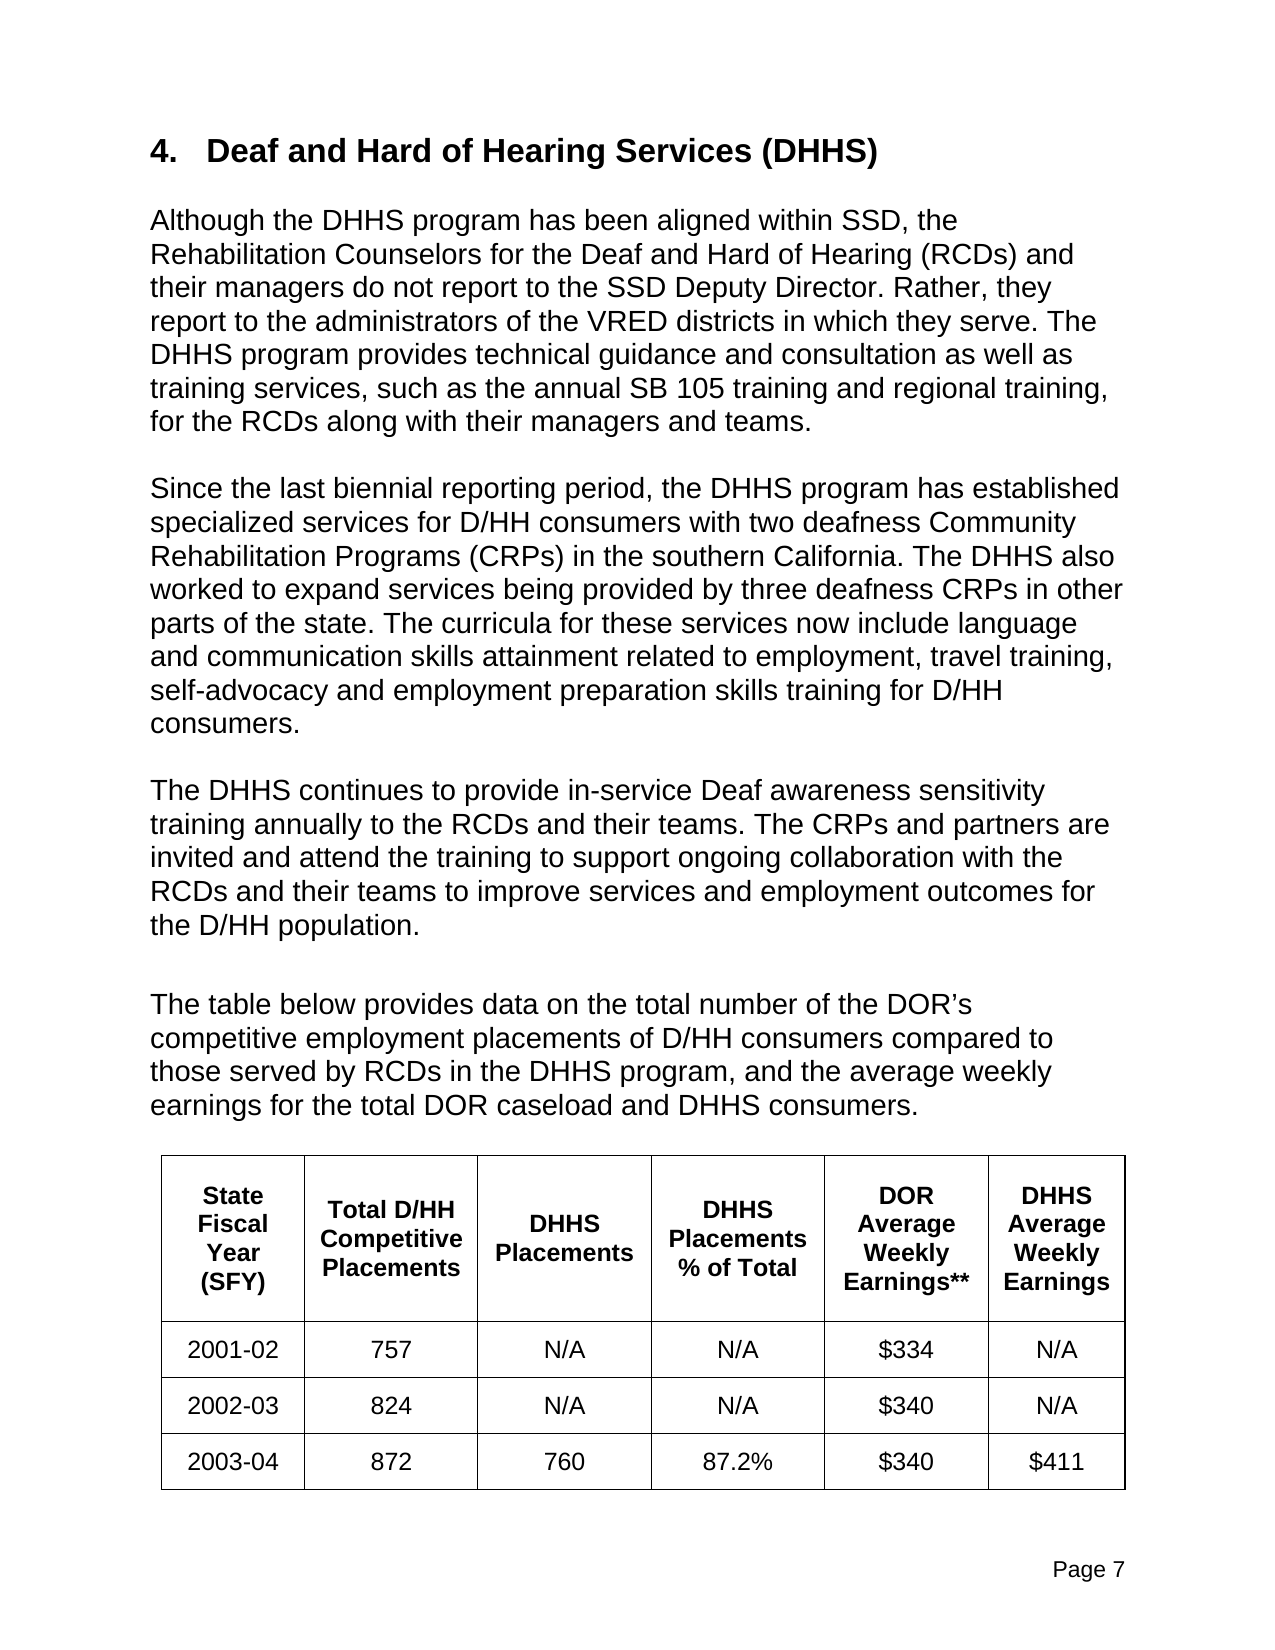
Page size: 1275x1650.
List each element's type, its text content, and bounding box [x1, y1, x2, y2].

table_cell N/A [989, 1322, 1124, 1377]
table_cell $334 [825, 1322, 988, 1377]
text Since the last biennial reporting period, the DHHS program has established specialized services for D/HH consumers with two deafness Community Rehabilitation Programs (CRPs) in the southern California. The DHHS also worked to expand services being provided by three deafness CRPs in other parts of the state. The curricula for these services now include language and communication skills attainment related to employment, travel training, self-advocacy and employment preparation skills training for D/HH consumers. [150, 472, 1125, 740]
table_header DHHS Average Weekly Earnings [989, 1156, 1124, 1321]
text The DHHS continues to provide in-service Deaf awareness sensitivity training annually to the RCDs and their teams. The CRPs and partners are invited and attend the training to support ongoing collaboration with the RCDs and their teams to improve services and employment outcomes for the D/HH population. [150, 773, 1125, 941]
table_cell 757 [305, 1322, 477, 1377]
table_cell $411 [989, 1434, 1124, 1489]
table_header State Fiscal Year (SFY) [162, 1156, 304, 1321]
table_cell N/A [478, 1322, 651, 1377]
table_header DOR Average Weekly Earnings** [825, 1156, 988, 1321]
text The table below provides data on the total number of the DOR’s competitive employment placements of D/HH consumers compared to those served by RCDs in the DHHS program, and the average weekly earnings for the total DOR caseload and DHHS consumers. [150, 987, 1125, 1121]
table_cell N/A [652, 1322, 824, 1377]
table_cell N/A [478, 1378, 651, 1433]
table_cell 2003-04 [162, 1434, 304, 1489]
table_cell 87.2% [652, 1434, 824, 1489]
text Although the DHHS program has been aligned within SSD, the Rehabilitation Counselors for the Deaf and Hard of Hearing (RCDs) and their managers do not report to the SSD Deputy Director. Rather, they report to the administrators of the VRED districts in which they serve. The DHHS program provides technical guidance and consultation as well as training services, such as the annual SB 105 training and regional training, for the RCDs along with their managers and teams. [150, 203, 1125, 438]
table_cell $340 [825, 1434, 988, 1489]
table_cell 2001-02 [162, 1322, 304, 1377]
table_cell N/A [652, 1378, 824, 1433]
table_header Total D/HH Competitive Placements [305, 1156, 477, 1321]
table_cell 2002-03 [162, 1378, 304, 1433]
table_cell 872 [305, 1434, 477, 1489]
table_header DHHS Placements [478, 1156, 651, 1321]
table_cell $340 [825, 1378, 988, 1433]
table_cell 760 [478, 1434, 651, 1489]
table_cell N/A [989, 1378, 1124, 1433]
table_cell 824 [305, 1378, 477, 1433]
subtitle Deaf and Hard of Hearing Services (DHHS) [150, 131, 1125, 170]
table_header DHHS Placements % of Total [652, 1156, 824, 1321]
